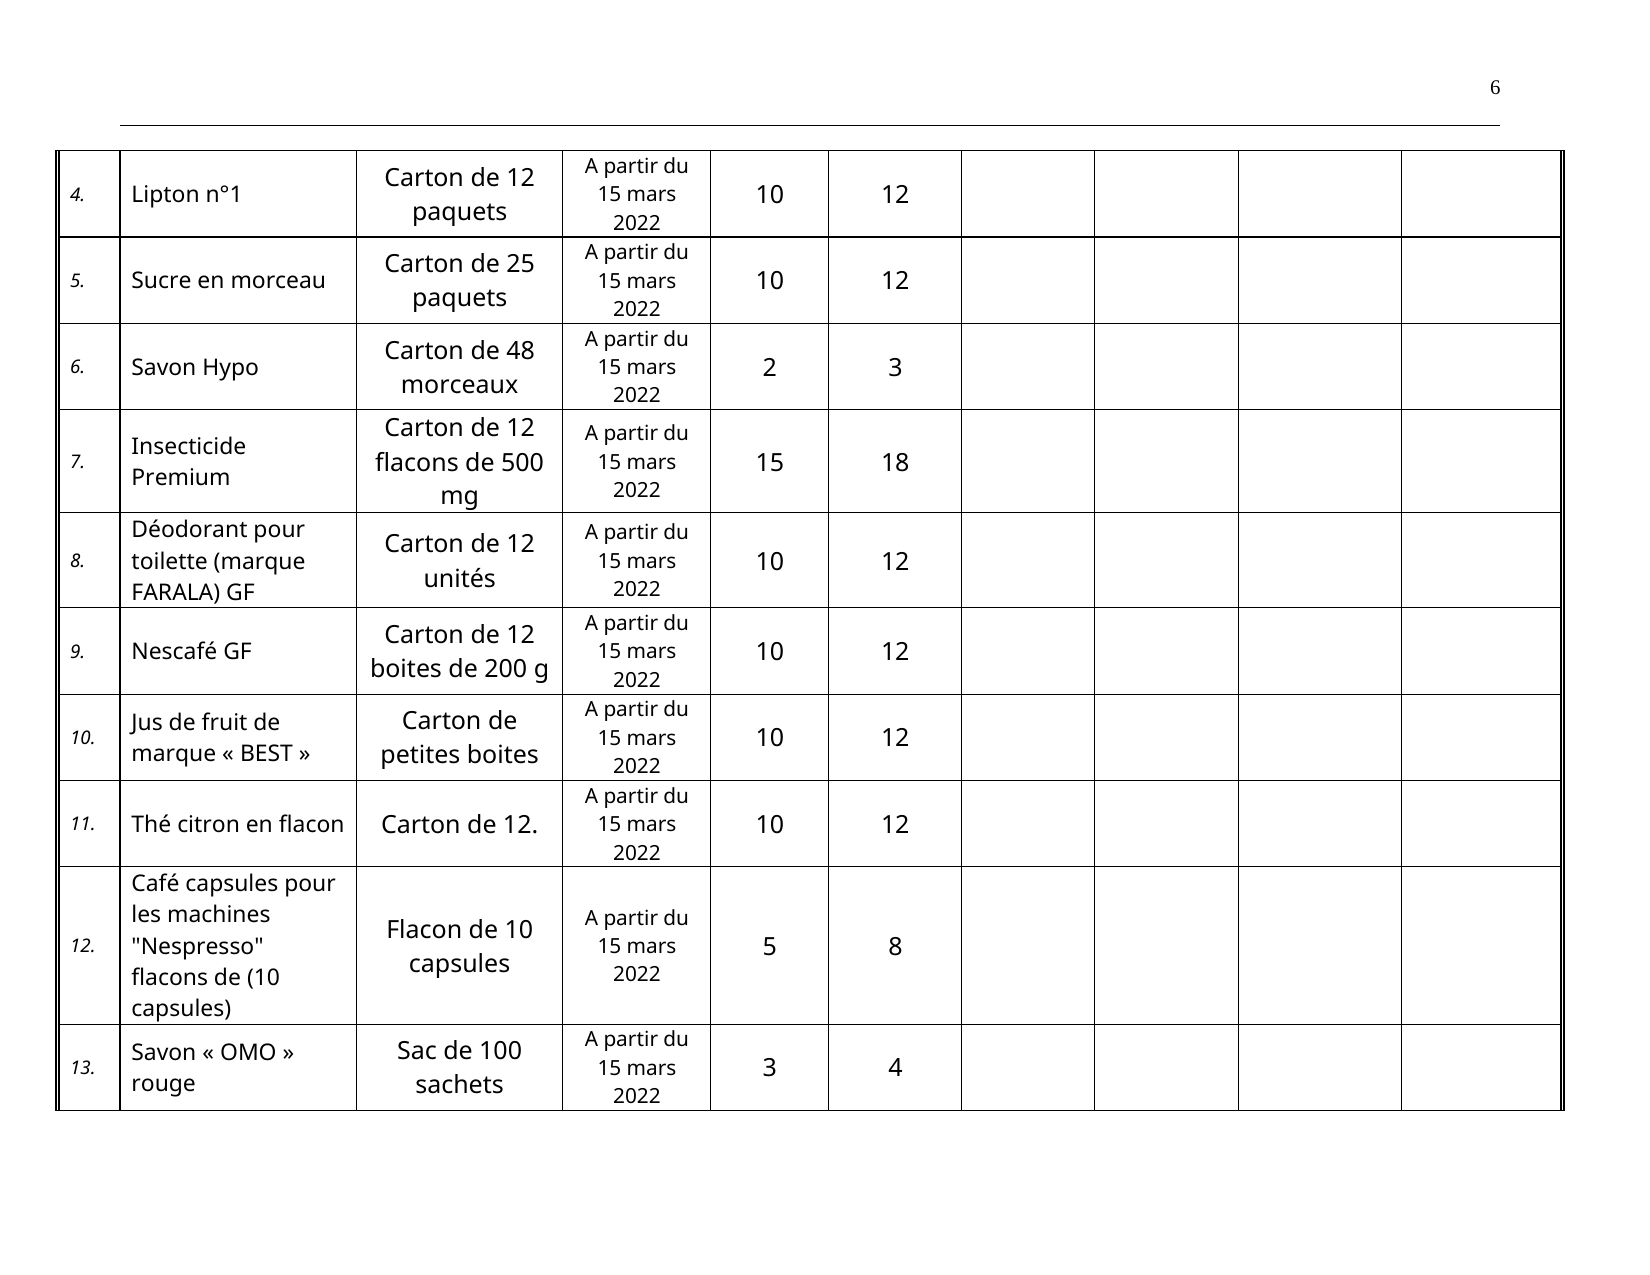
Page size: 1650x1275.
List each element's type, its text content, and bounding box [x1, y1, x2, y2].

table_cell [1239, 695, 1401, 780]
table_cell 3 [829, 324, 961, 409]
table_cell [1402, 513, 1560, 607]
table_cell 10 [711, 238, 828, 323]
table_cell [962, 513, 1094, 607]
table_cell A partir du 15 mars 2022 [563, 867, 710, 1023]
table_cell [1402, 695, 1560, 780]
table_cell [962, 608, 1094, 693]
table_cell Carton de 12 flacons de 500 mg [357, 410, 562, 512]
table_cell 10 [711, 151, 828, 236]
table_cell 15 [711, 410, 828, 512]
table_cell [962, 410, 1094, 512]
table_cell A partir du 15 mars 2022 [563, 238, 710, 323]
table_cell 12 [829, 513, 961, 607]
table_cell Lipton n°1 [121, 151, 356, 236]
table_cell Carton de 12 unités [357, 513, 562, 607]
table_cell [1095, 695, 1238, 780]
table_cell [1239, 410, 1401, 512]
table_cell A partir du 15 mars 2022 [563, 695, 710, 780]
table_cell [1095, 867, 1238, 1023]
table_cell Carton de 12 paquets [357, 151, 562, 236]
table_cell Café capsules pour les machines "Nespresso" flacons de (10 capsules) [121, 867, 356, 1023]
table_cell 10 [711, 513, 828, 607]
table_cell [962, 781, 1094, 866]
table_cell 4 [829, 1025, 961, 1110]
table_cell A partir du 15 mars 2022 [563, 513, 710, 607]
table_cell Nescafé GF [121, 608, 356, 693]
table_cell Sac de 100 sachets [357, 1025, 562, 1110]
table_cell Déodorant pour toilette (marque FARALA) GF [121, 513, 356, 607]
table_cell Thé citron en flacon [121, 781, 356, 866]
table_cell A partir du 15 mars 2022 [563, 781, 710, 866]
table_cell [1239, 151, 1401, 236]
table_cell [1402, 867, 1560, 1023]
table_cell [962, 238, 1094, 323]
table_cell 8 [829, 867, 961, 1023]
table_cell 12 [829, 608, 961, 693]
table_cell [60, 513, 119, 607]
table_cell [962, 695, 1094, 780]
table_cell [1095, 1025, 1238, 1110]
table_cell Jus de fruit de marque « BEST » [121, 695, 356, 780]
table_cell 12 [829, 695, 961, 780]
table_cell [1402, 324, 1560, 409]
table_cell [1402, 1025, 1560, 1110]
table_cell Insecticide Premium [121, 410, 356, 512]
table_cell [1239, 513, 1401, 607]
table_cell [1095, 151, 1238, 236]
table_cell [962, 1025, 1094, 1110]
table_cell 10 [711, 781, 828, 866]
table_cell [1239, 324, 1401, 409]
table_cell [1095, 608, 1238, 693]
table_cell [1402, 238, 1560, 323]
table_cell [1095, 513, 1238, 607]
table_cell Carton de 48 morceaux [357, 324, 562, 409]
table_cell [1239, 781, 1401, 866]
table_cell Carton de 25 paquets [357, 238, 562, 323]
table_cell [60, 324, 119, 409]
table_cell [60, 608, 119, 693]
table_cell [60, 238, 119, 323]
table_cell [1239, 238, 1401, 323]
table_cell 5 [711, 867, 828, 1023]
table_cell [962, 324, 1094, 409]
table_cell 12 [829, 781, 961, 866]
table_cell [563, 151, 710, 236]
table_cell 12 [829, 151, 961, 236]
table_cell [60, 151, 119, 236]
table_cell 3 [711, 1025, 828, 1110]
table_cell Carton de 12. [357, 781, 562, 866]
table_cell [962, 867, 1094, 1023]
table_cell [563, 1025, 710, 1110]
table_cell 10 [711, 608, 828, 693]
table_cell Savon « OMO » rouge [121, 1025, 356, 1110]
table_cell [1402, 410, 1560, 512]
table_cell [1095, 324, 1238, 409]
table_cell 18 [829, 410, 961, 512]
table_cell [1239, 1025, 1401, 1110]
table_cell Carton de petites boites [357, 695, 562, 780]
table_cell 2 [711, 324, 828, 409]
table_cell [60, 410, 119, 512]
table_cell Flacon de 10 capsules [357, 867, 562, 1023]
table_cell [60, 781, 119, 866]
table_cell [1095, 410, 1238, 512]
table_cell 12 [829, 238, 961, 323]
table_cell [1095, 238, 1238, 323]
table_cell [1239, 608, 1401, 693]
table_cell 10 [711, 695, 828, 780]
table_cell Sucre en morceau [121, 238, 356, 323]
table_cell [60, 867, 119, 1023]
table_cell [1402, 781, 1560, 866]
table_cell Carton de 12 boites de 200 g [357, 608, 562, 693]
table_cell [60, 1025, 119, 1110]
table_cell A partir du 15 mars 2022 [563, 608, 710, 693]
table_cell A partir du 15 mars 2022 [563, 410, 710, 512]
table_cell [1239, 867, 1401, 1023]
table_cell A partir du 15 mars 2022 [563, 324, 710, 409]
table_cell Savon Hypo [121, 324, 356, 409]
table_cell [60, 695, 119, 780]
table_cell [1402, 151, 1560, 236]
table_cell [1095, 781, 1238, 866]
table_cell [962, 151, 1094, 236]
table_cell [1402, 608, 1560, 693]
